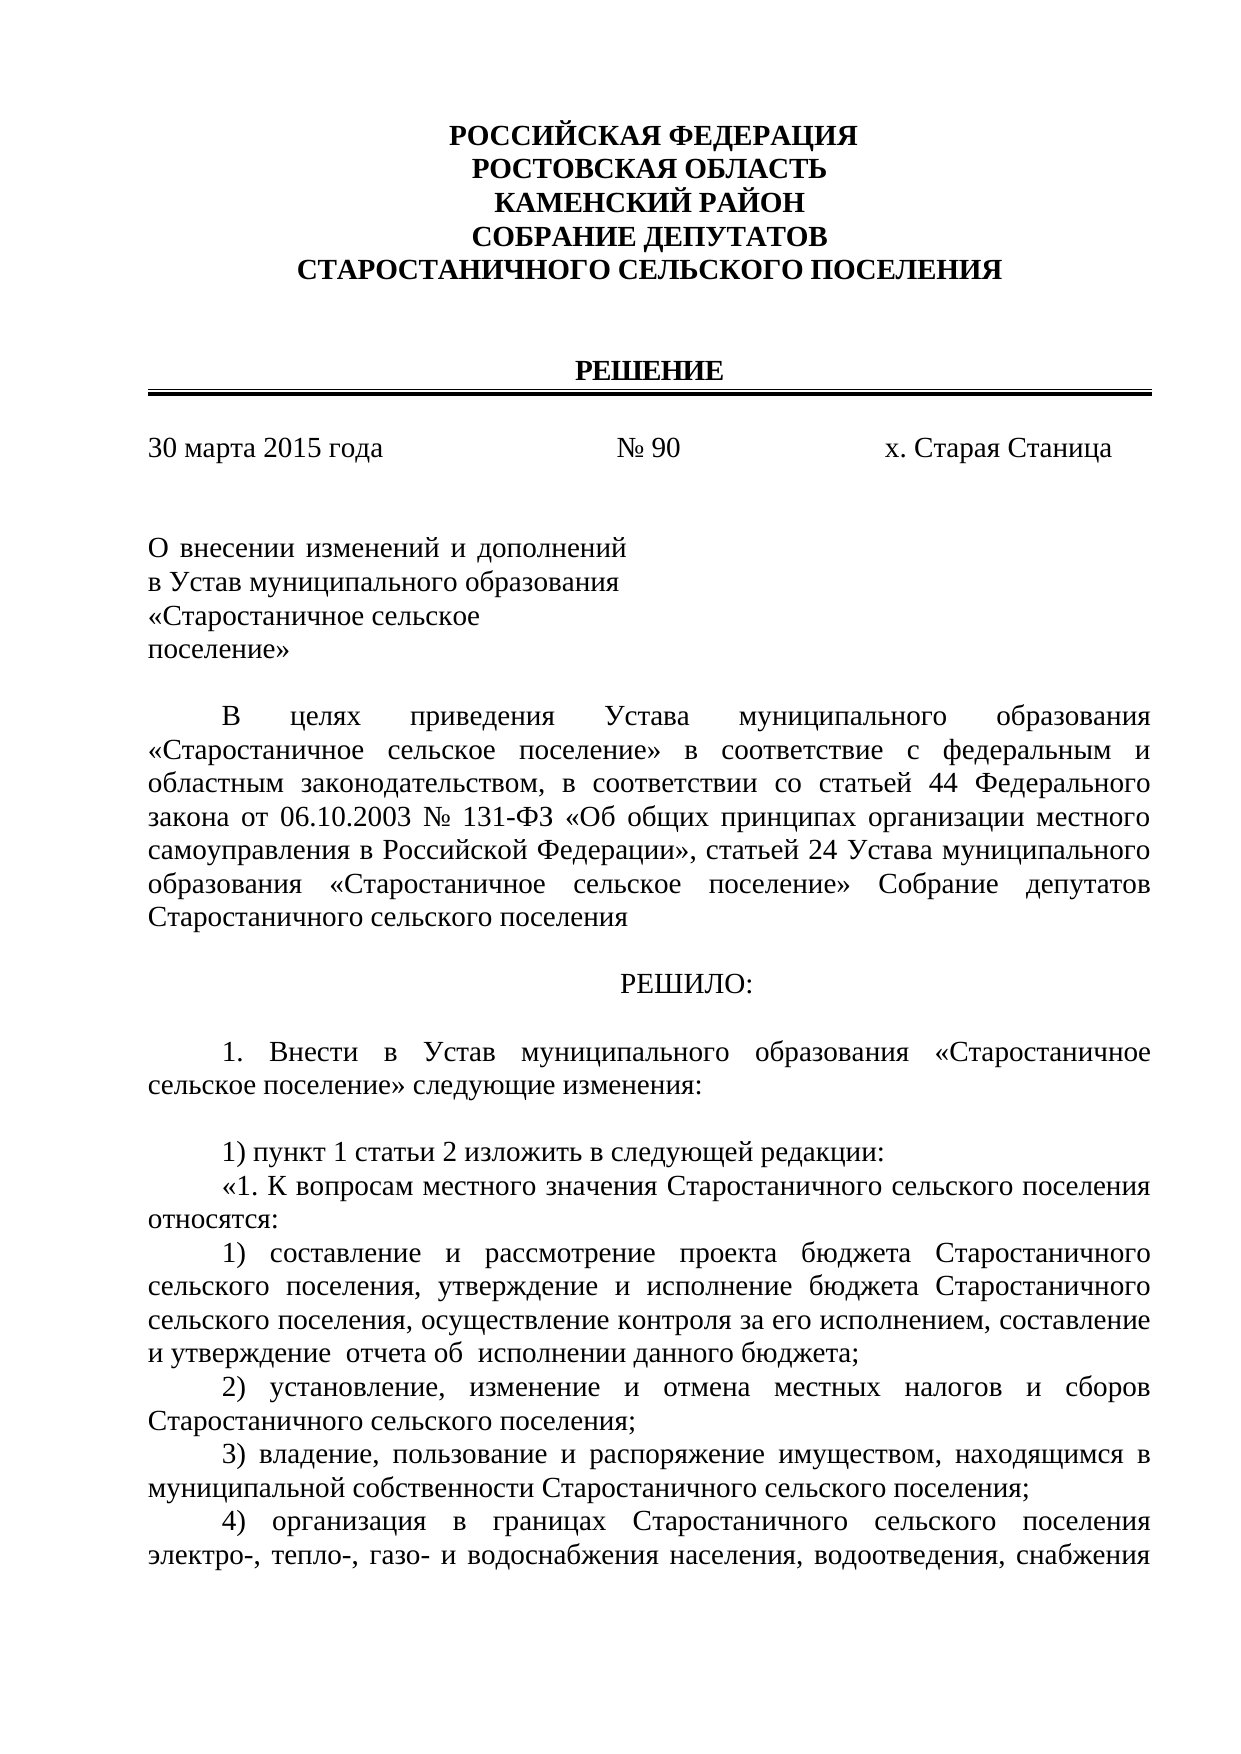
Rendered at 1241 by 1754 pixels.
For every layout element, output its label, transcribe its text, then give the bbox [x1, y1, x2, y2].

text 1) составление и рассмотрение проекта бюджета Старостаничного сельского поселения, утверждение и исполнение бюджета Старостаничного сельского поселения, осуществление контроля за его исполнением, составление и утверждение отчета об исполнении данного бюджета; [148, 1235, 1152, 1369]
text 2) установление, изменение и отмена местных налогов и сборов Старостаничного сельского поселения; [148, 1369, 1152, 1436]
text РОССИЙСКАЯ ФЕДЕРАЦИЯ [148, 118, 1152, 152]
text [148, 1503, 1152, 1570]
text 1. Внести в Устав муниципального образования «Старостаничное сельское поселение» следующие изменения: [148, 1034, 1152, 1101]
text О внесении изменений и дополнений в Устав муниципального образования [148, 531, 627, 598]
text РЕШИЛО: [148, 967, 1152, 1000]
list «1. К вопросам местного значения Старостаничного сельского поселения относятся: [148, 1168, 1152, 1235]
subtitle СТАРОСТАНИЧНОГО СЕЛЬСКОГО ПОСЕЛЕНИЯ [148, 252, 1152, 286]
text КАМЕНСКИЙ РАЙОН [148, 185, 1152, 219]
text РОСТОВСКАЯ ОБЛАСТЬ [148, 152, 1152, 185]
text В целях приведения Устава муниципального образования «Старостаничное сельское поселение» в соответствие с федеральным и областным законодательством, в соответствии со статьей 44 Федерального закона от 06.10.2003 № 131-ФЗ «Об общих принципах организации местного самоуправления в Российской Федерации», статьей 24 Устава муниципального образования «Старостаничное сельское поселение» Собрание депутатов Старостаничного сельского поселения [148, 698, 1152, 933]
text 30 марта 2015 года № 90 х. Старая Станица [148, 430, 1152, 463]
text «Старостаничное сельское поселение» [148, 598, 627, 665]
text 1) пункт 1 статьи 2 изложить в следующей редакции: [148, 1134, 1152, 1168]
text 3) владение, пользование и распоряжение имуществом, находящимся в муниципальной собственности Старостаничного сельского поселения; [148, 1436, 1152, 1503]
subtitle РЕШЕНИЕ [148, 353, 1152, 389]
subtitle СОБРАНИЕ ДЕПУТАТОВ [148, 219, 1152, 252]
